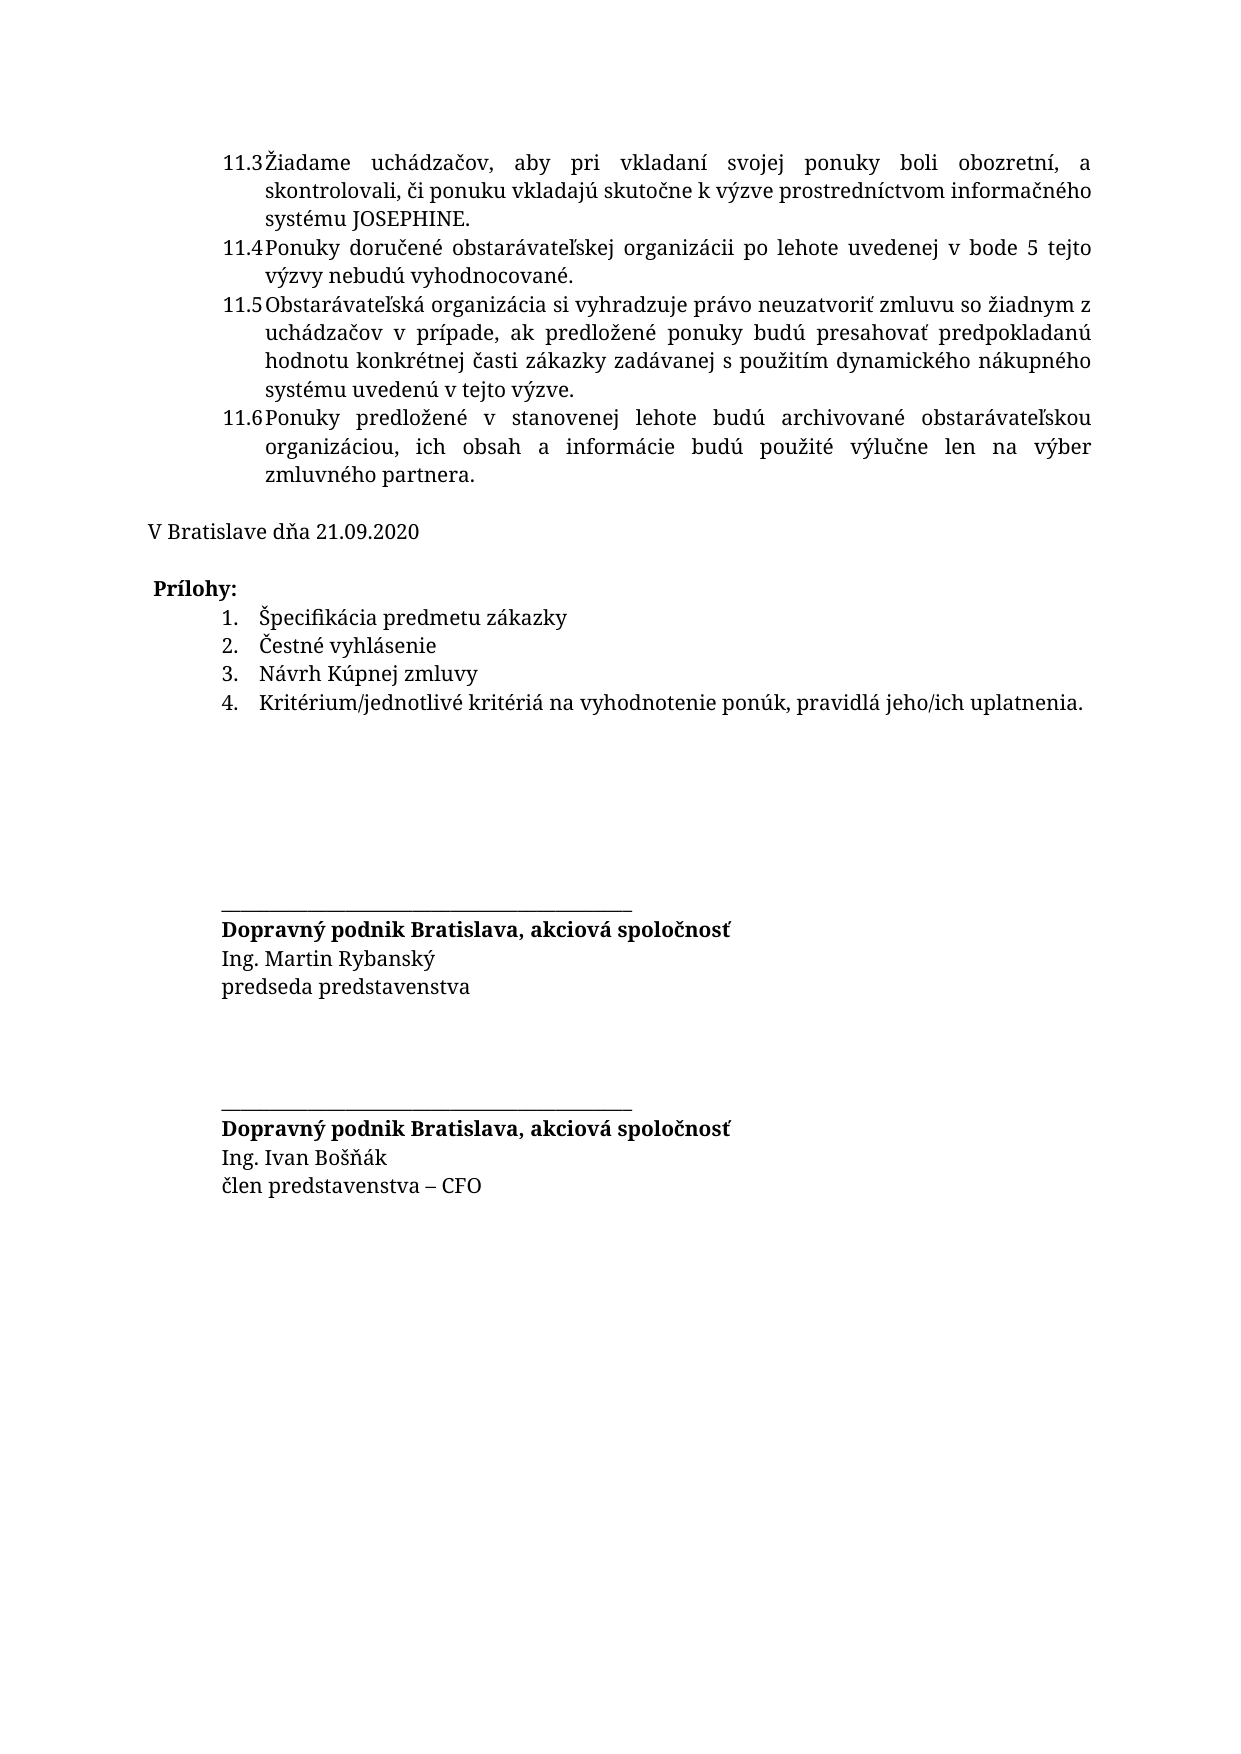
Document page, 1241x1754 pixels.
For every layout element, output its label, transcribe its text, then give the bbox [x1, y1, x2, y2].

list Kritérium/jednotlivé kritériá na vyhodnotenie ponúk, pravidlá jeho/ich uplatnenia. [221, 688, 1093, 716]
text Ing. Martin Rybanský [148, 944, 1093, 972]
text ___________________________________________ [148, 887, 1093, 915]
text Ing. Ivan Bošňák [148, 1143, 1093, 1171]
list Špecifikácia predmetu zákazky [221, 603, 1093, 631]
text člen predstavenstva – CFO [148, 1171, 1093, 1200]
list Návrh Kúpnej zmluvy [221, 659, 1093, 688]
text ___________________________________________ [148, 1086, 1093, 1114]
text Prílohy: [148, 574, 1093, 603]
list Obstarávateľská organizácia si vyhradzuje právo neuzatvoriť zmluvu so žiadnym z uchádzačov v prípade, ak predložené ponuky budú presahovať predpokladanú hodnotu konkrétnej časti zákazky zadávanej s použitím dynamického nákupného systému uvedenú v tejto výzve. [223, 290, 1093, 403]
list Čestné vyhlásenie [221, 631, 1093, 659]
text Dopravný podnik Bratislava, akciová spoločnosť [148, 915, 1093, 944]
list Žiadame uchádzačov, aby pri vkladaní svojej ponuky boli obozretní, a skontrolovali, či ponuku vkladajú skutočne k výzve prostredníctvom informačného systému Josephine. [223, 148, 1093, 233]
text V Bratislave dňa 21.09.2020 [148, 517, 1093, 546]
text Dopravný podnik Bratislava, akciová spoločnosť [148, 1114, 1093, 1143]
list Ponuky doručené obstarávateľskej organizácii po lehote uvedenej v bode 5 tejto výzvy nebudú vyhodnocované. [223, 233, 1093, 290]
list Ponuky predložené v stanovenej lehote budú archivované obstarávateľskou organizáciou, ich obsah a informácie budú použité výlučne len na výber zmluvného partnera. [223, 403, 1093, 489]
text predseda predstavenstva [148, 972, 1093, 1001]
